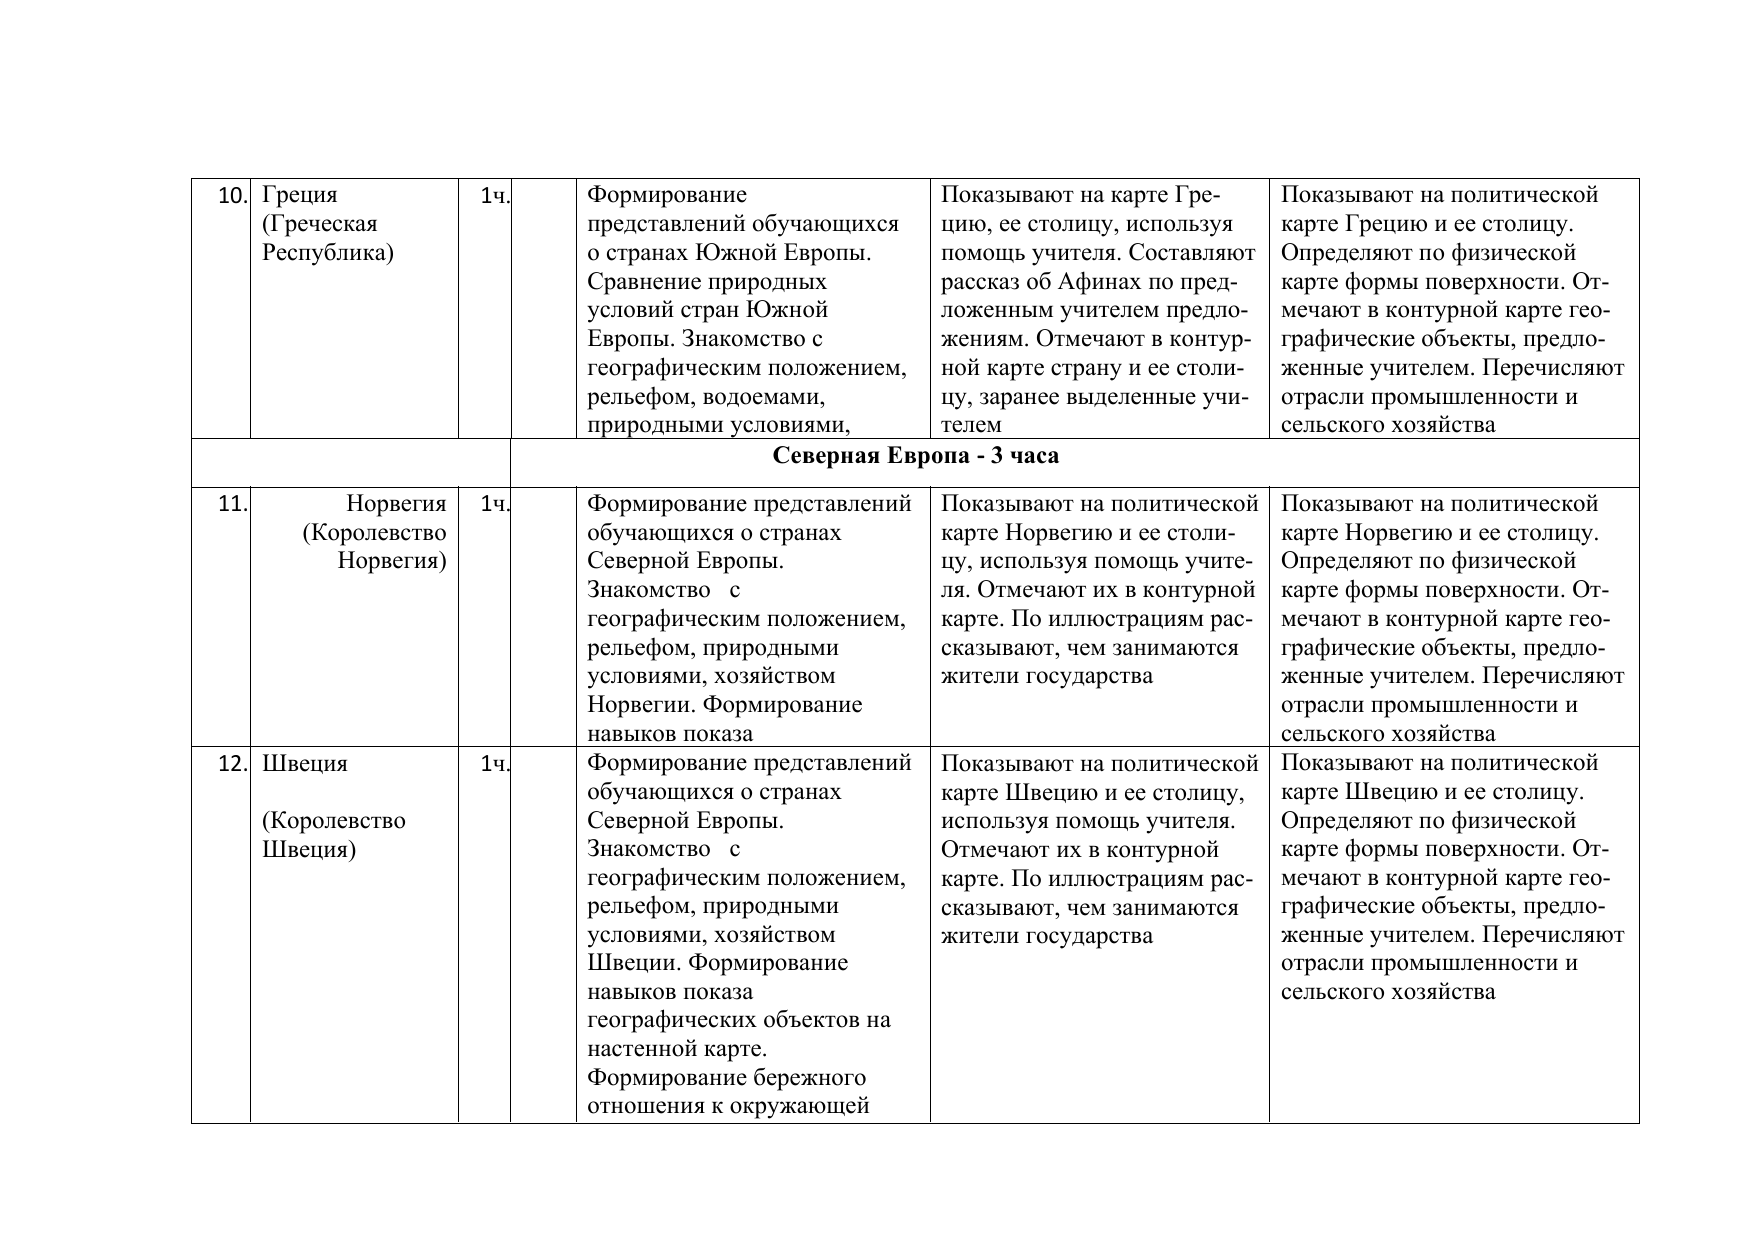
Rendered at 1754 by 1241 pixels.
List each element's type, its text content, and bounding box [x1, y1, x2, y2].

table_header Показывают на политической карте Грецию и ее столицу. Определяют по физической карте формы поверхности. От-мечают в контурной карте гео-графические объекты, предло-женные учителем. Перечисляют отрасли промышленности и сельского хозяйства [1270, 179, 1639, 438]
table_cell 1ч. [459, 488, 510, 746]
table_cell Показывают на политической карте Норвегию и ее столи-цу, используя помощь учите-ля. Отмечают их в контурной карте. По иллюстрациям рас-сказывают, чем занимаются жители государства [931, 488, 1269, 746]
table_header 1ч. [459, 179, 511, 438]
table_cell Формирование представлений обучающихся о странах Северной Европы. Знакомство с географическим положением, рельефом, природными условиями, хозяйством Швеции. Формирование навыков показа географических объектов на настенной карте. Формирование бережного отношения к окружающей среде на примере решения экологических проблем в Швеции [577, 747, 930, 1122]
table_header Формирование представлений обучающихся о странах Южной Европы. Сравнение природных условий стран Южной Европы. Знакомство с географическим положением, рельефом, водоемами, природными условиями, хозяйством Греции [577, 179, 930, 438]
table_cell 1ч. [459, 747, 510, 1122]
table_header [512, 179, 576, 438]
table_cell [511, 747, 576, 1122]
table_cell 11. [192, 488, 250, 746]
table_cell Формирование представлений обучающихся о странах Северной Европы. Знакомство с географическим положением, рельефом, природными условиями, хозяйством Норвегии. Формирование навыков показа географических объектов на настенной карте [577, 488, 930, 746]
table_cell [511, 488, 576, 746]
table_cell Швеция (Королевство Швеция) [251, 747, 458, 1122]
table_cell Северная Европа - 3 часа [511, 439, 1639, 486]
table_cell [192, 439, 510, 486]
table_cell 12. [192, 747, 250, 1122]
table_cell Показывают на политической карте Норвегию и ее столицу. Определяют по физической карте формы поверхности. От-мечают в контурной карте гео-графические объекты, предло-женные учителем. Перечисляют отрасли промышленности и сельского хозяйства [1270, 488, 1639, 746]
table_cell Показывают на политической карте Швецию и ее столицу, используя помощь учителя. Отмечают их в контурной карте. По иллюстрациям рас-сказывают, чем занимаются жители государства [931, 747, 1269, 1122]
table_cell Показывают на политической карте Швецию и ее столицу. Определяют по физической карте формы поверхности. От-мечают в контурной карте гео-графические объекты, предло-женные учителем. Перечисляют отрасли промышленности и сельского хозяйства [1270, 747, 1639, 1122]
table_header Греция (Греческая Республика) [251, 179, 458, 438]
table_cell Норвегия (Королевство Норвегия) [251, 488, 458, 746]
table_header Показывают на карте Гре-цию, ее столицу, используя помощь учителя. Составляют рассказ об Афинах по пред-ложенным учителем предло-жениям. Отмечают в контур-ной карте страну и ее столи-цу, заранее выделенные учи-телем [931, 179, 1269, 438]
table_header 10. [192, 179, 250, 438]
